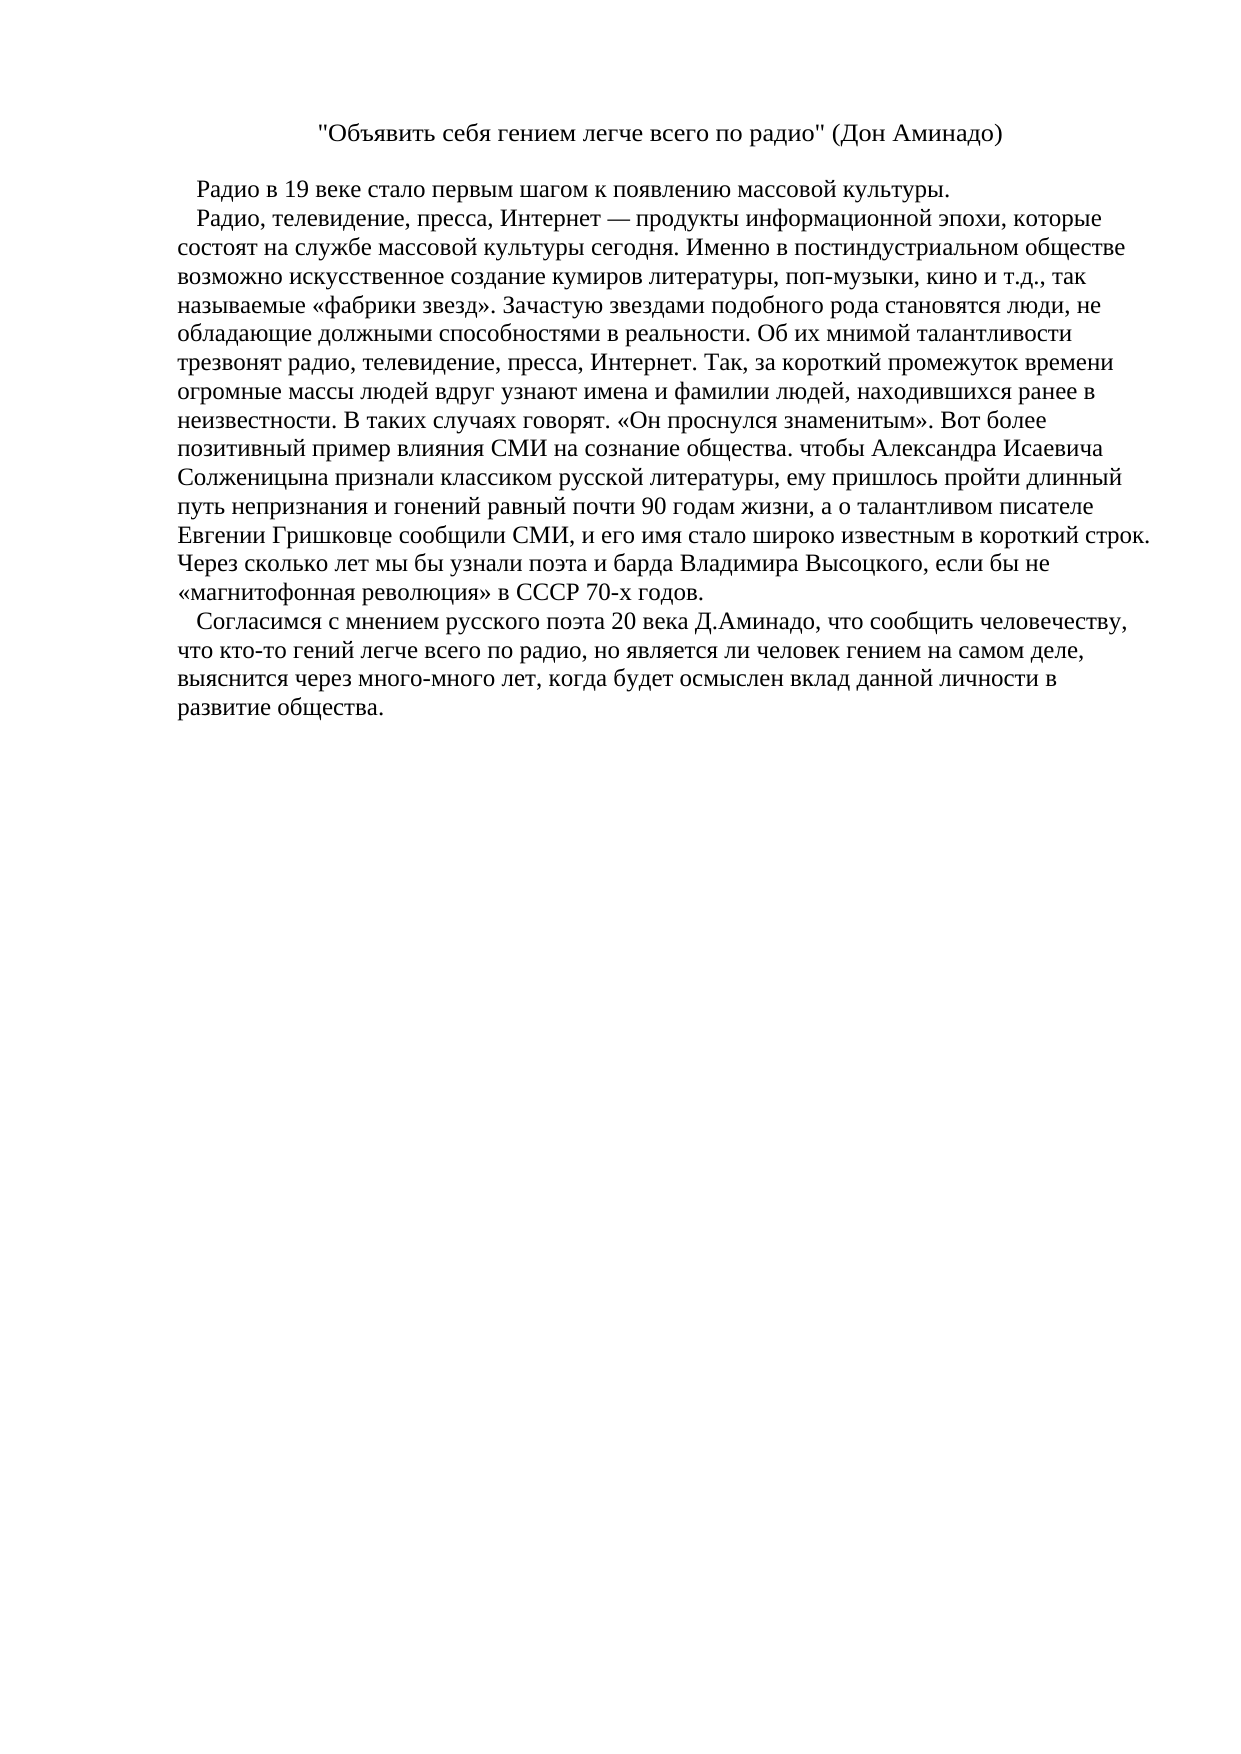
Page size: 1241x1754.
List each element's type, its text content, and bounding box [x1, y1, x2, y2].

text Радио в 19 веке стало первым шагом к появлению массовой культуры. [196, 174, 1161, 203]
text Радио, телевидение, пpecca, Интернет — продукты информационной эпохи, которые состоят на службе массовой культуры сегодня. Именно в постиндустриальном обществе возможно искусственное создание кумиров литературы, поп-музыки, кино и т.д., так называемые «фабрики звезд». Зачастую звездами подобного рода становятся люди, не обладающие должными способностями в реальности. Об их мнимой талантливости трезвонят радио, телевидение, пресса, Интернет. Так, за короткий промежуток времени огромные массы людей вдруг узнают имена и фамилии людей, находившихся ранее в неизвестности. В таких случаях говорят. «Он проснулся знаменитым». Вот более позитивный пример влияния СМИ на сознание общества. чтобы Александра Исаевича Солженицына признали классиком русской литературы, ему пришлось пройти длинный путь непризнания и гонений равный почти 90 годам жизни, а о талантливом писателе Евгении Гришковце сообщили СМИ, и его имя стало широко известным в короткий строк. Через сколько лет мы бы узнали поэта и барда Владимира Высоцкого, если бы не [177, 203, 1156, 577]
text Согласимся с мнением русского поэта 20 века Д.Аминадо, что сообщить человечеству, что кто-то гений легче всего по радио, но является ли человек гением на самом деле, выяснится через много-много лет, когда будет осмыслен вклад данной личности в развитие общества. [177, 606, 1140, 721]
text «магнитофонная революция» в CCCP 70-x годов. [178, 577, 1161, 606]
text "Объявить себя гением легче всего по радио" (Дон Аминадо) [317, 118, 1161, 146]
